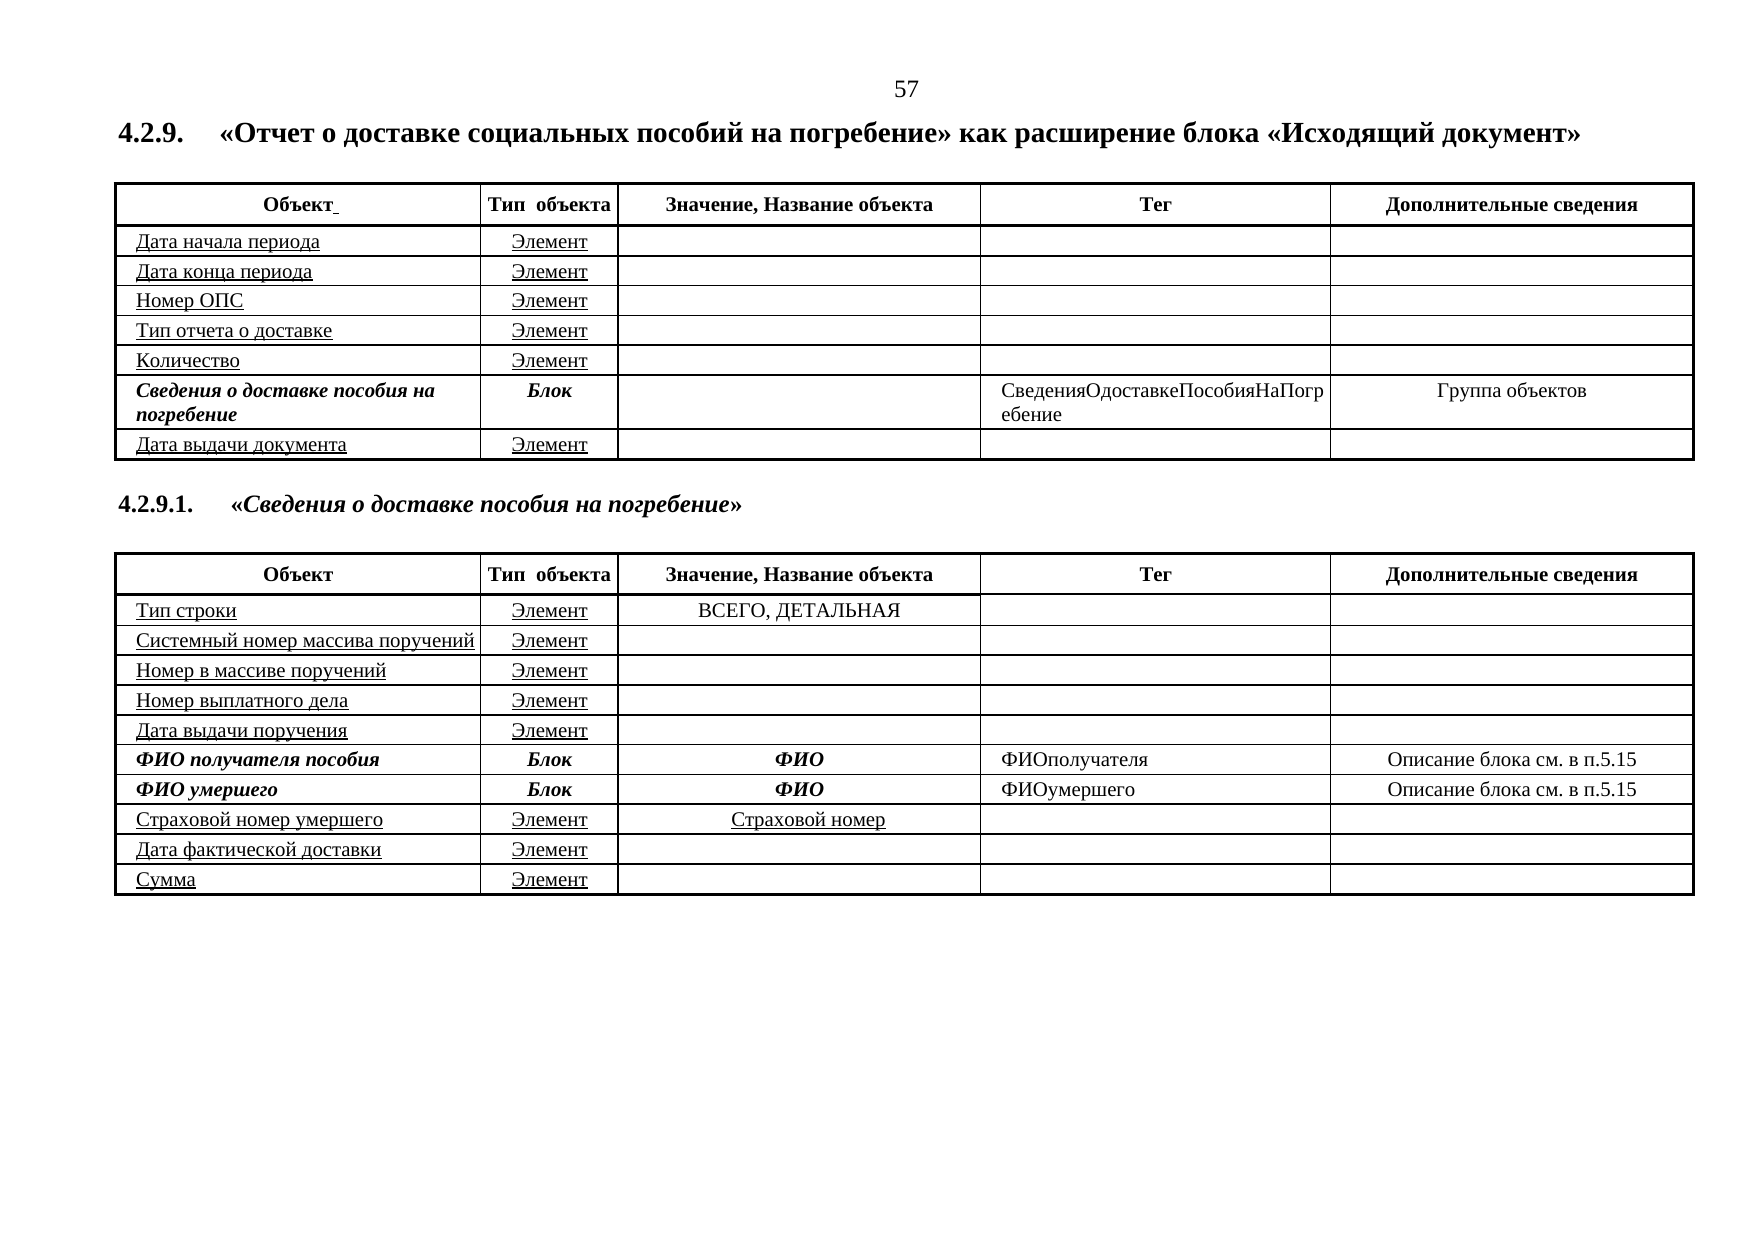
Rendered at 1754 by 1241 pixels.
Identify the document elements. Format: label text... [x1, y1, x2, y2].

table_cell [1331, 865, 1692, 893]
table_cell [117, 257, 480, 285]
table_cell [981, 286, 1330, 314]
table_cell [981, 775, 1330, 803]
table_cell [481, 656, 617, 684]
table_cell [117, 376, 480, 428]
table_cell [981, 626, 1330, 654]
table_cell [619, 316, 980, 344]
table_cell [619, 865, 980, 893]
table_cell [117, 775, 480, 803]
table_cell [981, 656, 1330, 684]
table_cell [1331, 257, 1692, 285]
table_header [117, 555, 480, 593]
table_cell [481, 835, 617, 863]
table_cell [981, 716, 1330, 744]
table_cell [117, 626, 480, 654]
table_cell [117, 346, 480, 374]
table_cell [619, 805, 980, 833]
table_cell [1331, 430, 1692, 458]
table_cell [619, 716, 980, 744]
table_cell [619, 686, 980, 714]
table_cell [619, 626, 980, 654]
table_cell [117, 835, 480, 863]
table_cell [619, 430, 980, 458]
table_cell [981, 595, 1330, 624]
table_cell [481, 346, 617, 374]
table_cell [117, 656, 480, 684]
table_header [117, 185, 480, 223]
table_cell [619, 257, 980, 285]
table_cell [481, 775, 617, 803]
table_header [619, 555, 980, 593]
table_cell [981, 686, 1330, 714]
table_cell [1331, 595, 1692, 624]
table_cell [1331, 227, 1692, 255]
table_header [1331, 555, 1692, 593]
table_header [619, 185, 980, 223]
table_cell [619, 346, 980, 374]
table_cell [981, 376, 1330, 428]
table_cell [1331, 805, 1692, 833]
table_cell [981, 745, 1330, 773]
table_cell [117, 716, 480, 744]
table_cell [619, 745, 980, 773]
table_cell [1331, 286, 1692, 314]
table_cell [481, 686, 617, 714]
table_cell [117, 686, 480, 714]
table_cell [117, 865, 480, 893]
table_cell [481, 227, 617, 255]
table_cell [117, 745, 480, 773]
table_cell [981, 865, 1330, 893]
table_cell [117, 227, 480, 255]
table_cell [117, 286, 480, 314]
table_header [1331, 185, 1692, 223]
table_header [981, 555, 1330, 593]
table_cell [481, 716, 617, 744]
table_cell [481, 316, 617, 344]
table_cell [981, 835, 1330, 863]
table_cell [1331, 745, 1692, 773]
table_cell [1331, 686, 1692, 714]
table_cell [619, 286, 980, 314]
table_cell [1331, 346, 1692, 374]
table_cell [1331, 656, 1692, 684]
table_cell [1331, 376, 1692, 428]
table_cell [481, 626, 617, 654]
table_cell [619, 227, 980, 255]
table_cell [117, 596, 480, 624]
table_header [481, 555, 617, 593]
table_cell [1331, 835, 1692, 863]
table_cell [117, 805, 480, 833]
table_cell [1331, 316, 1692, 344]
subtitle «Сведения о доставке пособия на погребение» [118, 489, 1695, 518]
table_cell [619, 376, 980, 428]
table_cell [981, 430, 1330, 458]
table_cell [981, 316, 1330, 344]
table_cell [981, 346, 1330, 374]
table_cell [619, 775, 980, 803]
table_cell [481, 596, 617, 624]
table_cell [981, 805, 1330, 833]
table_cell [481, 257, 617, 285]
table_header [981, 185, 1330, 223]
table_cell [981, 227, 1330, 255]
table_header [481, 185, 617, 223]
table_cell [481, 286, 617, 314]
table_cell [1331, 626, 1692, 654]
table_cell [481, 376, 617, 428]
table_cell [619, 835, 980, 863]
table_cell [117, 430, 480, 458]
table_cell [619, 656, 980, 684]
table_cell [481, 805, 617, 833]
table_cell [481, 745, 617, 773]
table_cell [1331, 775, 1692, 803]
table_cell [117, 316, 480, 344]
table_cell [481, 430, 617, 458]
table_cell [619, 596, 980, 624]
subtitle «Отчет о доставке социальных пособий на погребение» как расширение блока «Исходящий документ» [118, 115, 1695, 149]
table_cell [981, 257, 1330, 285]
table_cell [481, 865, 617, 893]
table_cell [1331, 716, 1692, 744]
